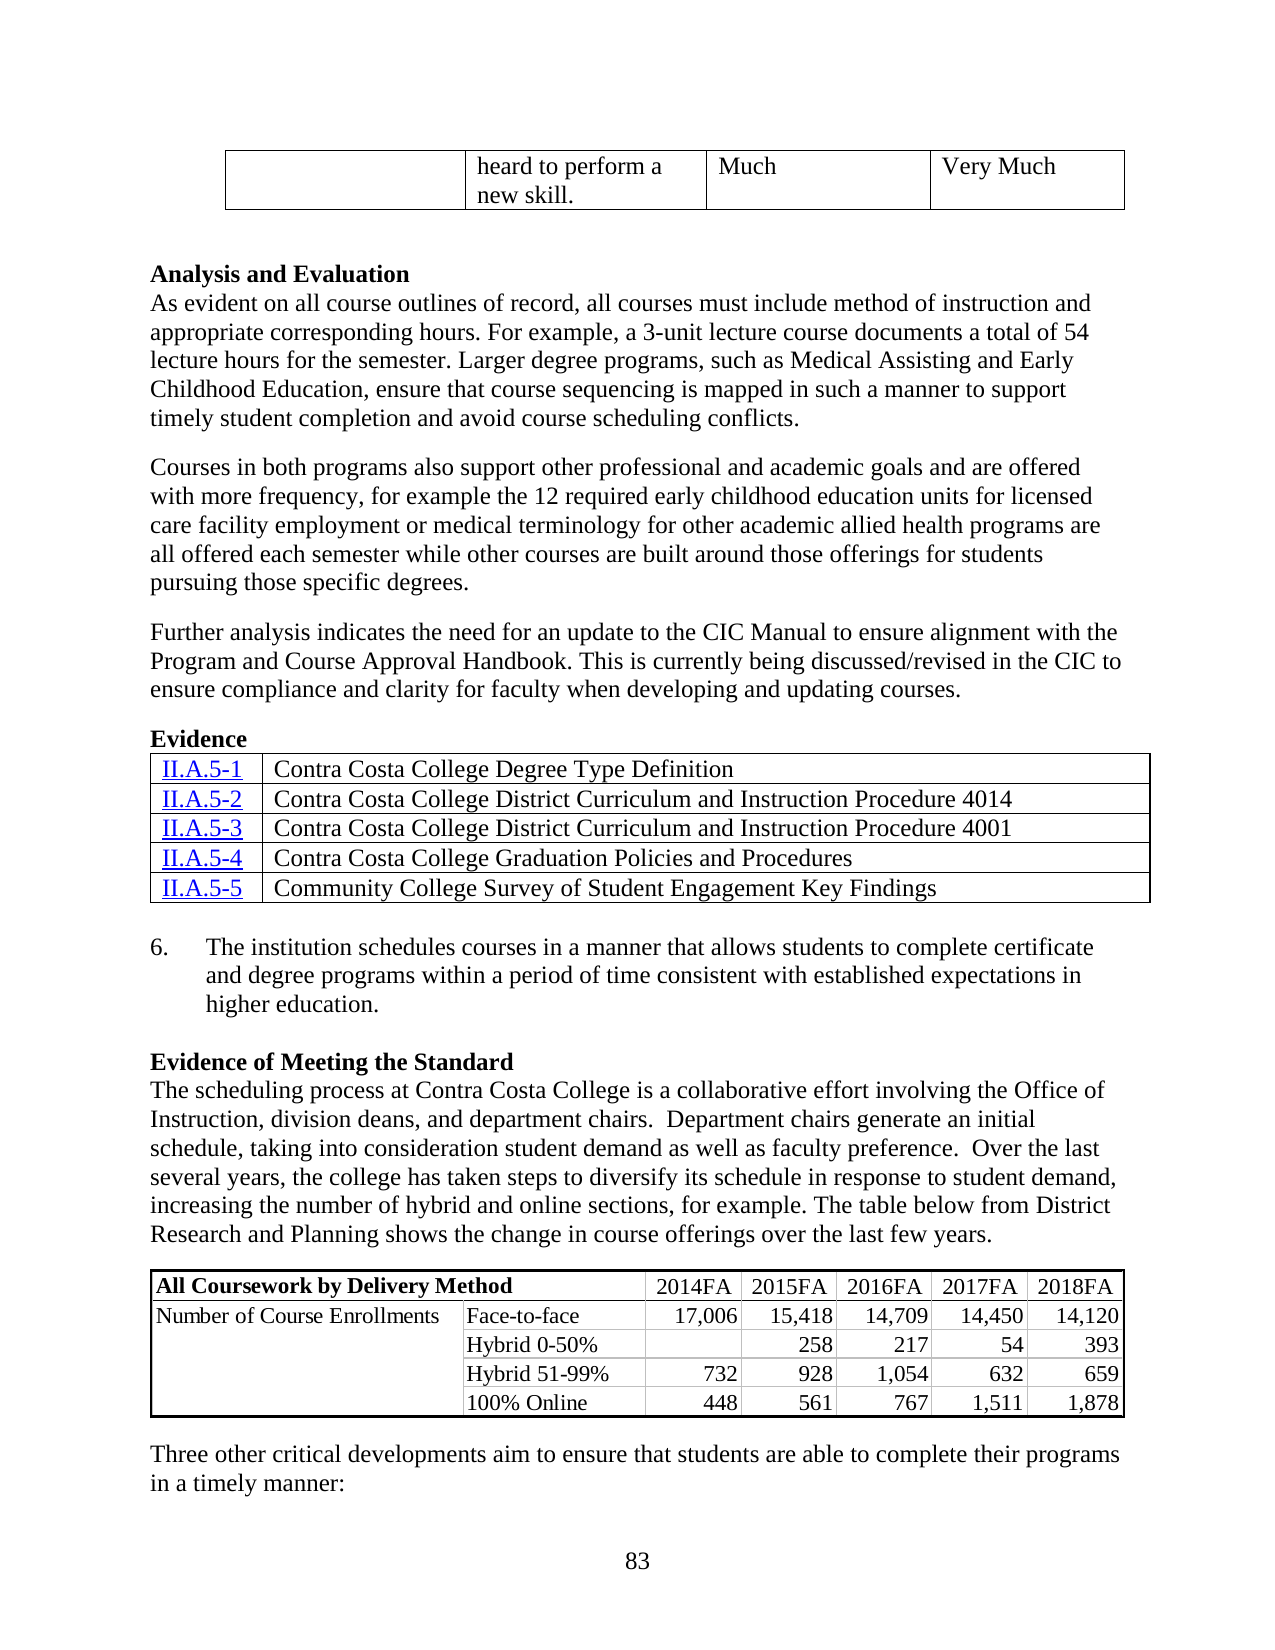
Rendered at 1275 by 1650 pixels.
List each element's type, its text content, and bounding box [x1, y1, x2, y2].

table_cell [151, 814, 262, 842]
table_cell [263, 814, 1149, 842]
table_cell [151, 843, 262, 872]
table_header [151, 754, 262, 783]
text Evidence of Meeting the Standard [150, 1047, 1125, 1075]
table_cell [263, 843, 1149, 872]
text As evident on all course outlines of record, all courses must include method of instruction and appropriate corresponding hours. For example, a 3-unit lecture course documents a total of 54 lecture hours for the semester. Larger degree programs, such as Medical Assisting and Early Childhood Education, ensure that course sequencing is mapped in such a manner to support timely student completion and avoid course scheduling conflicts. [150, 288, 1125, 432]
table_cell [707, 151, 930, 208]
list The institution schedules courses in a manner that allows students to complete certificate and degree programs within a period of time consistent with established expectations in higher education. [150, 932, 1125, 1018]
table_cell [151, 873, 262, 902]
text Analysis and Evaluation [150, 259, 1125, 288]
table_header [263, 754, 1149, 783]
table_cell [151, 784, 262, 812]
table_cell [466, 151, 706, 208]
text Three other critical developments aim to ensure that students are able to complete their programs in a timely manner: [150, 1439, 1125, 1496]
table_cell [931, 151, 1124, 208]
text The scheduling process at Contra Costa College is a collaborative effort involving the Office of Instruction, division deans, and department chairs. Department chairs generate an initial schedule, taking into consideration student demand as well as faculty preference. Over the last several years, the college has taken steps to diversify its schedule in response to student demand, increasing the number of hybrid and online sections, for example. The table below from District Research and Planning shows the change in course offerings over the last few years. [150, 1075, 1125, 1248]
text Courses in both programs also support other professional and academic goals and are offered with more frequency, for example the 12 required early childhood education units for licensed care facility employment or medical terminology for other academic allied health programs are all offered each semester while other courses are built around those offerings for students pursuing those specific degrees. [150, 452, 1125, 596]
text Evidence [150, 724, 1125, 753]
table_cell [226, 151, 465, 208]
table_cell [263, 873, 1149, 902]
text Further analysis indicates the need for an update to the CIC Manual to ensure alignment with the Program and Course Approval Handbook. This is currently being discussed/revised in the CIC to ensure compliance and clarity for faculty when developing and updating courses. [150, 617, 1125, 703]
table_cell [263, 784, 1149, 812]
